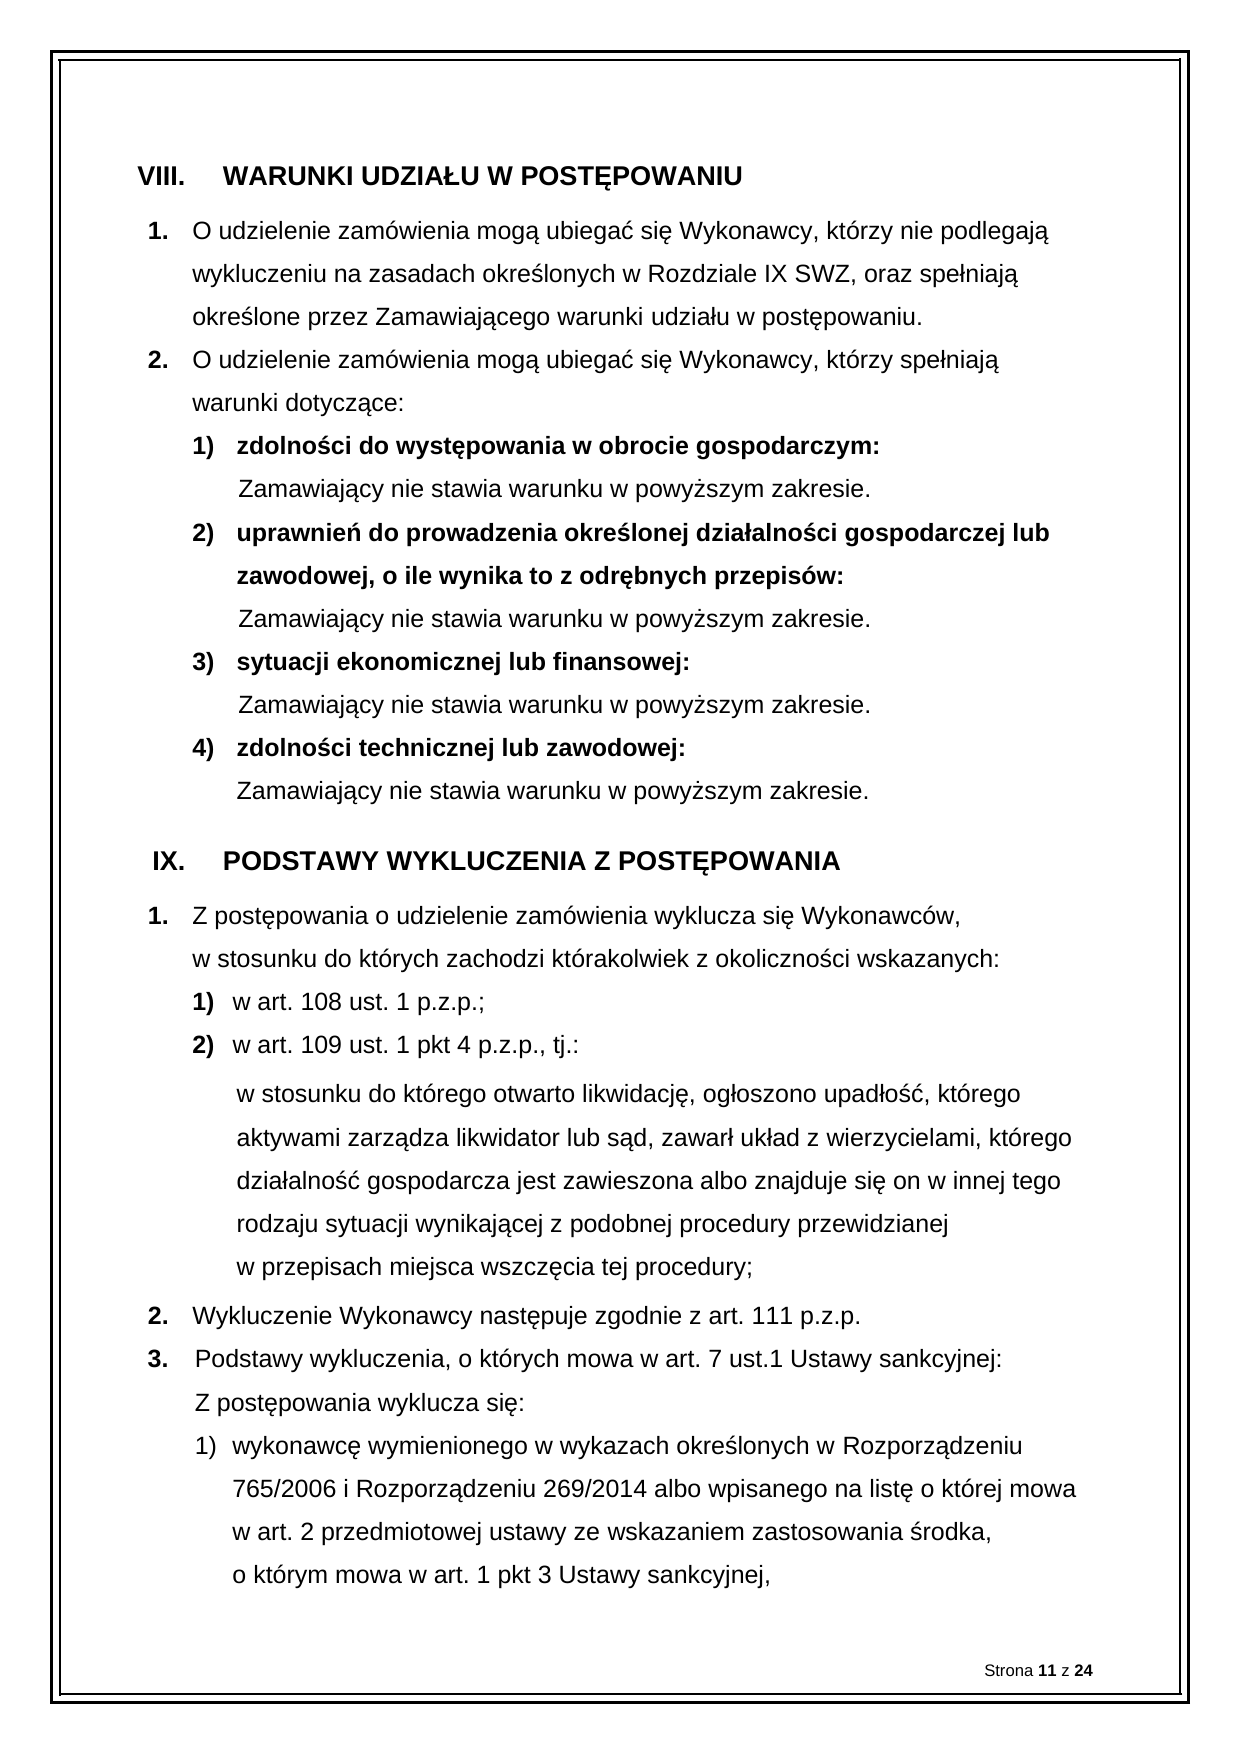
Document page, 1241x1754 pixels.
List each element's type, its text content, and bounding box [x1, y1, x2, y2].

list sytuacji ekonomicznej lub finansowej: [192, 647, 1090, 676]
text Zamawiający nie stawia warunku w powyższym zakresie. [236, 776, 1090, 805]
list Podstawy wykluczenia, o których mowa w art. 7 ust.1 Ustawy sankcyjnej: [147, 1344, 1092, 1373]
list zdolności technicznej lub zawodowej: [192, 733, 1090, 762]
subtitle WARUNKI UDZIAŁU W POSTĘPOWANIU [185, 159, 1092, 191]
text Zamawiający nie stawia warunku w powyższym zakresie. [238, 690, 1090, 719]
list wykonawcę wymienionego w wykazach określonych w Rozporządzeniu 765/2006 i Rozporządzeniu 269/2014 albo wpisanego na listę o której mowa w art. 2 przedmiotowej ustawy ze wskazaniem zastosowania środka, o którym mowa w art. 1 pkt 3 Ustawy sankcyjnej, [194, 1431, 1092, 1589]
list O udzielenie zamówienia mogą ubiegać się Wykonawcy, którzy nie podlegają wykluczeniu na zasadach określonych w Rozdziale IX SWZ, oraz spełniają określone przez Zamawiającego warunki udziału w postępowaniu. [148, 216, 1090, 331]
list uprawnień do prowadzenia określonej działalności gospodarczej lub zawodowej, o ile wynika to z odrębnych przepisów: [192, 518, 1090, 589]
list w art. 108 ust. 1 p.z.p.; [192, 987, 1092, 1016]
list Z postępowania o udzielenie zamówienia wyklucza się Wykonawców, w stosunku do których zachodzi którakolwiek z okoliczności wskazanych: [148, 901, 1092, 973]
subtitle PODSTAWY WYKLUCZENIA Z POSTĘPOWANIA [185, 844, 1092, 876]
list zdolności do występowania w obrocie gospodarczym: [192, 431, 1090, 460]
text w stosunku do którego otwarto likwidację, ogłoszono upadłość, którego aktywami zarządza likwidator lub sąd, zawarł układ z wierzycielami, którego działalność gospodarcza jest zawieszona albo znajduje się on w innej tego rodzaju sytuacji wynikającej z podobnej procedury przewidzianej w przepisach miejsca wszczęcia tej procedury; [236, 1079, 1092, 1281]
text Z postępowania wyklucza się: [194, 1388, 1092, 1416]
text Zamawiający nie stawia warunku w powyższym zakresie. [238, 604, 1090, 633]
list O udzielenie zamówienia mogą ubiegać się Wykonawcy, którzy spełniają warunki dotyczące: [148, 345, 1090, 417]
text Zamawiający nie stawia warunku w powyższym zakresie. [238, 474, 1090, 503]
list Wykluczenie Wykonawcy następuje zgodnie z art. 111 p.z.p. [148, 1301, 1092, 1330]
list w art. 109 ust. 1 pkt 4 p.z.p., tj.: [192, 1030, 1092, 1059]
